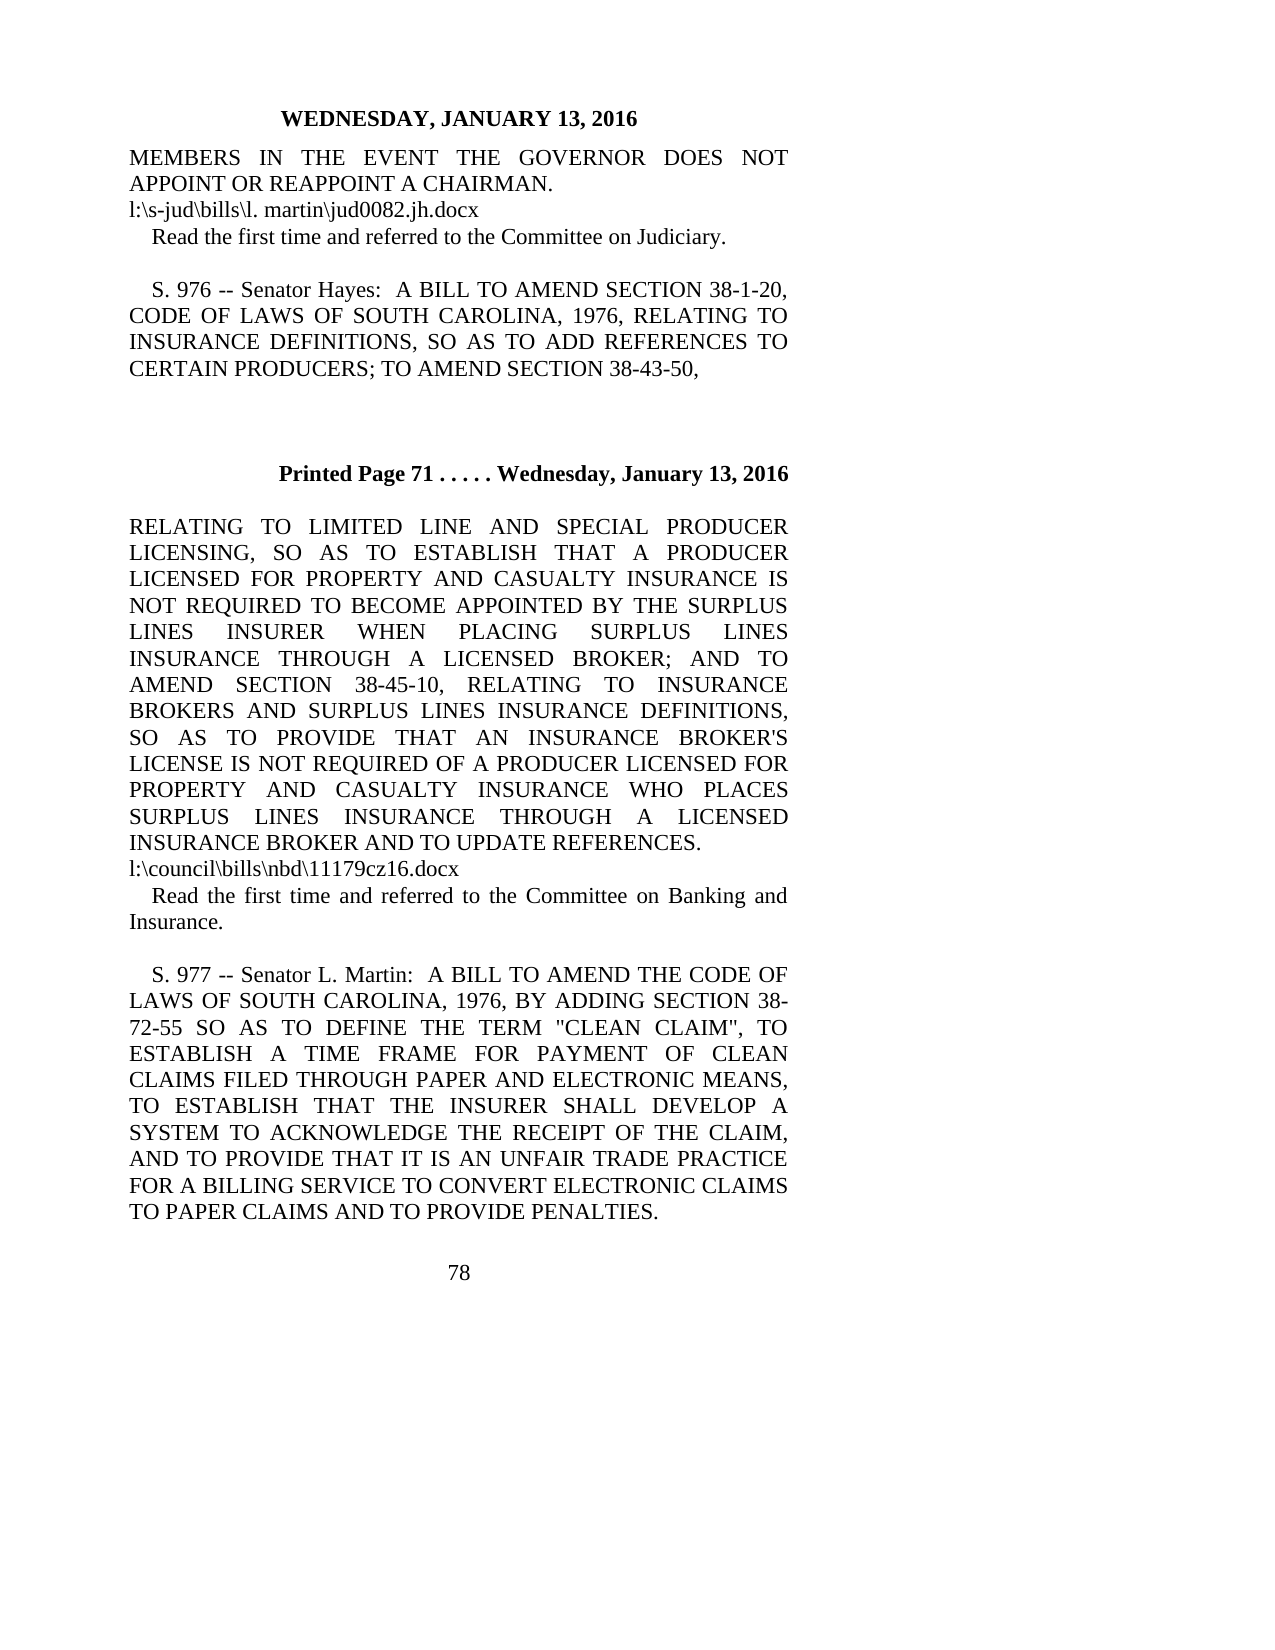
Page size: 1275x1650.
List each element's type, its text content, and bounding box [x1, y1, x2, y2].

text Printed Page 71 . . . . . Wednesday, January 13, 2016 [129, 460, 789, 486]
text S. 976 -- Senator Hayes: A BILL TO AMEND SECTION 38-1-20, CODE OF LAWS OF SOUTH CAROLINA, 1976, RELATING TO INSURANCE DEFINITIONS, SO AS TO ADD REFERENCES TO CERTAIN PRODUCERS; TO AMEND SECTION 38-43-50, [129, 276, 789, 381]
text S. 977 -- Senator L. Martin: A BILL TO AMEND THE CODE OF LAWS OF SOUTH CAROLINA, 1976, BY ADDING SECTION 38-72-55 SO AS TO DEFINE THE TERM "CLEAN CLAIM", TO ESTABLISH A TIME FRAME FOR PAYMENT OF CLEAN CLAIMS FILED THROUGH PAPER AND ELECTRONIC MEANS, TO ESTABLISH THAT THE INSURER SHALL DEVELOP A SYSTEM TO ACKNOWLEDGE THE RECEIPT OF THE CLAIM, AND TO PROVIDE THAT IT IS AN UNFAIR TRADE PRACTICE FOR A BILLING SERVICE TO CONVERT ELECTRONIC CLAIMS TO PAPER CLAIMS AND TO PROVIDE PENALTIES. [129, 961, 789, 1224]
text Read the first time and referred to the Committee on Banking and Insurance. [129, 882, 789, 934]
text RELATING TO LIMITED LINE AND SPECIAL PRODUCER LICENSING, SO AS TO ESTABLISH THAT A PRODUCER LICENSED FOR PROPERTY AND CASUALTY INSURANCE IS NOT REQUIRED TO BECOME APPOINTED BY THE SURPLUS LINES INSURER WHEN PLACING SURPLUS LINES INSURANCE THROUGH A LICENSED BROKER; AND TO AMEND SECTION 38-45-10, RELATING TO INSURANCE BROKERS AND SURPLUS LINES INSURANCE DEFINITIONS, SO AS TO PROVIDE THAT AN INSURANCE BROKER'S LICENSE IS NOT REQUIRED OF A PRODUCER LICENSED FOR PROPERTY AND CASUALTY INSURANCE WHO PLACES SURPLUS LINES INSURANCE THROUGH A LICENSED INSURANCE BROKER AND TO UPDATE REFERENCES. [129, 513, 789, 855]
text l:\s-jud\bills\l. martin\jud0082.jh.docx [129, 197, 789, 223]
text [129, 144, 789, 197]
text l:\council\bills\nbd\11179cz16.docx [129, 855, 789, 882]
text Read the first time and referred to the Committee on Judiciary. [129, 223, 789, 249]
